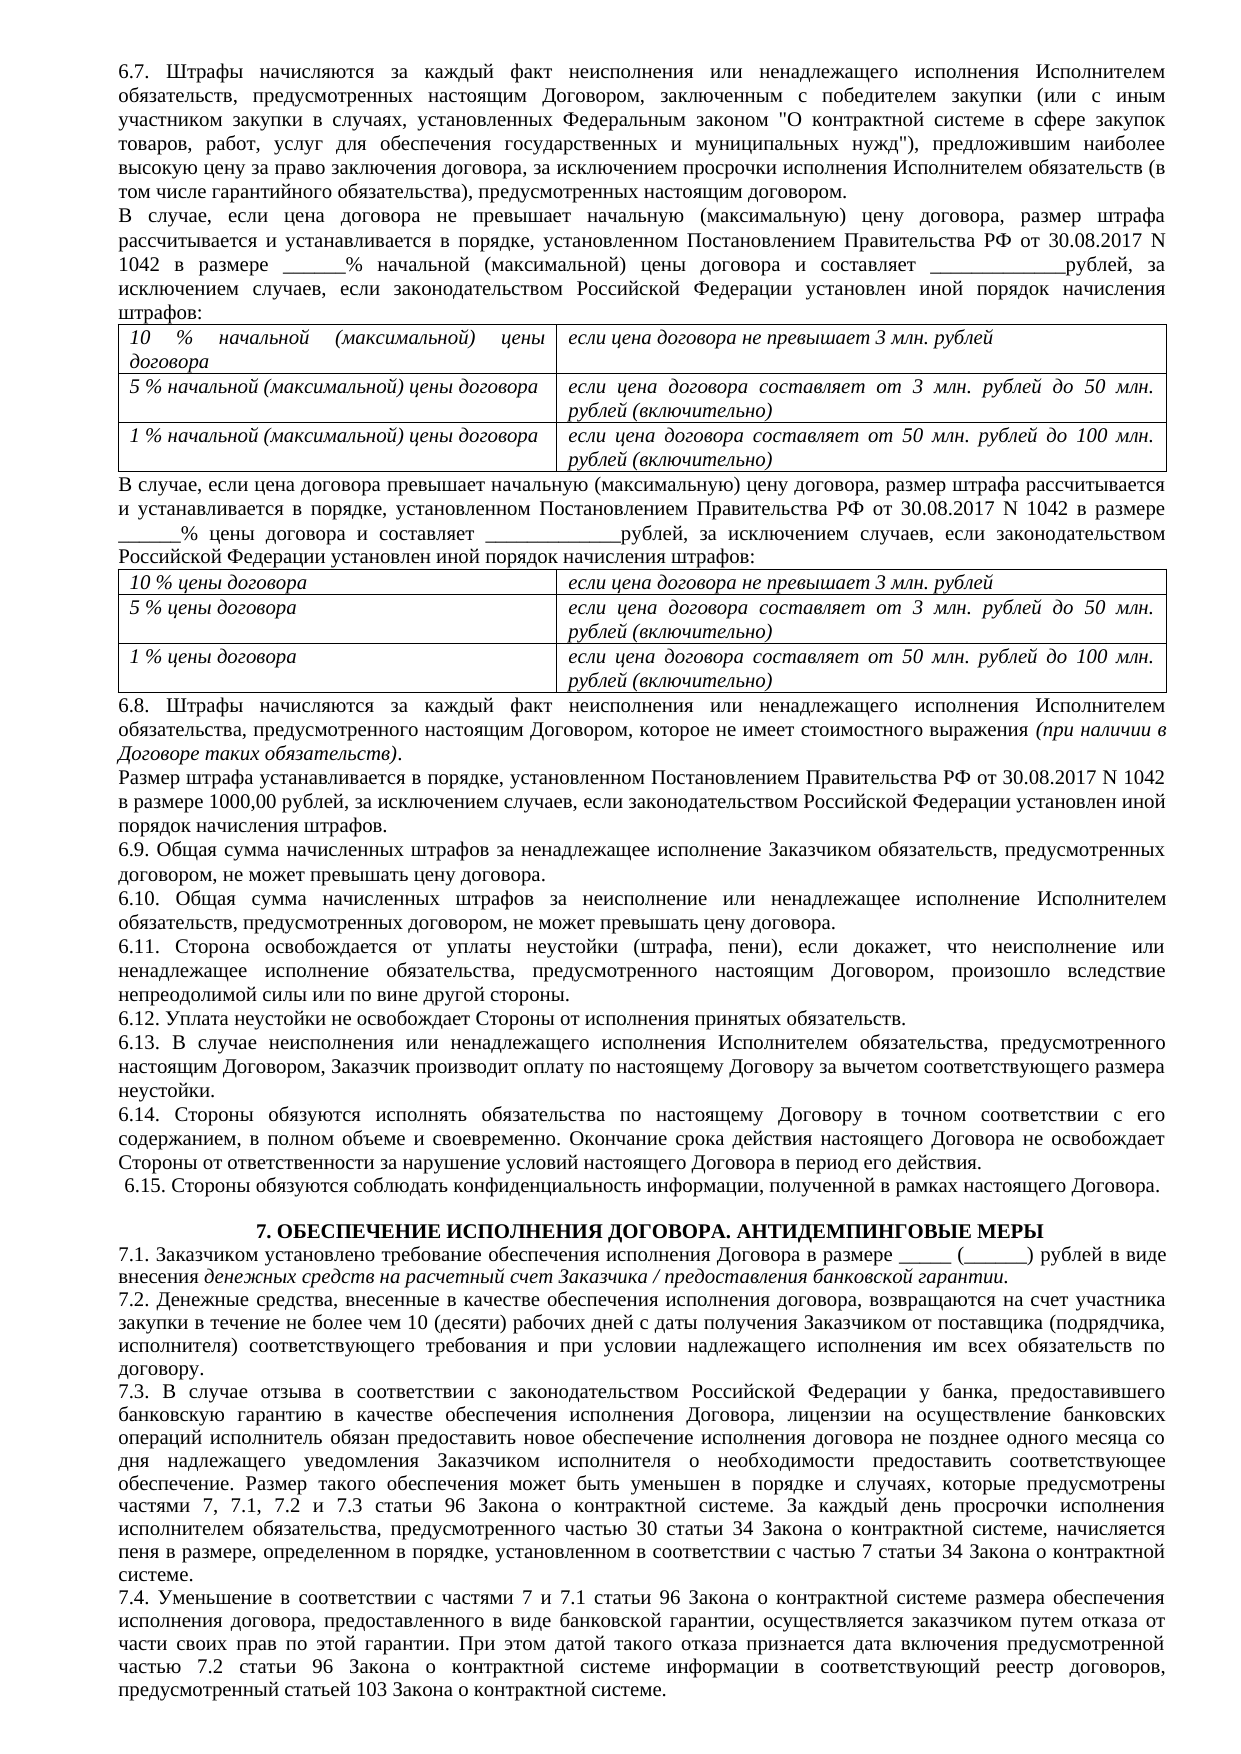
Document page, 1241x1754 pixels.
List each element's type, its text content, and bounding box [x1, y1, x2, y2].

text 7.4. Уменьшение в соответствии с частями 7 и 7.1 статьи 96 Закона о контрактной системе размера обеспечения исполнения договора, предоставленного в виде банковской гарантии, осуществляется заказчиком путем отказа от части своих прав по этой гарантии. При этом датой такого отказа признается дата включения предусмотренной частью 7.2 статьи 96 Закона о контрактной системе информации в соответствующий реестр договоров, предусмотренный статьей 103 Закона о контрактной системе. [118, 1586, 1167, 1701]
text 7.1. Заказчиком установлено требование обеспечения исполнения Договора в размере _____ (______) рублей в виде внесения денежных средств на расчетный счет Заказчика / предоставления банковской гарантии. [118, 1243, 1167, 1288]
text 6.11. Сторона освобождается от уплаты неустойки (штрафа, пени), если докажет, что неисполнение или ненадлежащее исполнение обязательства, предусмотренного настоящим Договором, произошло вследствие непреодолимой силы или по вине другой стороны. [118, 934, 1167, 1006]
text 7.2. Денежные средства, внесенные в качестве обеспечения исполнения договора, возвращаются на счет участника закупки в течение не более чем 10 (десяти) рабочих дней с даты получения Заказчиком от поставщика (подрядчика, исполнителя) соответствующего требования и при условии надлежащего исполнения им всех обязательств по договору. [118, 1288, 1167, 1380]
text 6.14. Стороны обязуются исполнять обязательства по настоящему Договору в точном соответствии с его содержанием, в полном объеме и своевременно. Окончание срока действия настоящего Договора не освобождает Стороны от ответственности за нарушение условий настоящего Договора в период его действия. [118, 1102, 1167, 1174]
table_cell если цена договора составляет от 3 млн. рублей до 50 млн. рублей (включительно) [557, 595, 1166, 643]
text 6.15. Стороны обязуются соблюдать конфиденциальность информации, полученной в рамках настоящего Договора. [118, 1174, 1167, 1197]
table_cell 5 % начальной (максимальной) цены договора [119, 374, 556, 422]
text В случае, если цена договора превышает начальную (максимальную) цену договора, размер штрафа рассчитывается и устанавливается в порядке, установленном Постановлением Правительства РФ от 30.08.2017 N 1042 в размере ______% цены договора и составляет _____________рублей, за исключением случаев, если законодательством Российской Федерации установлен иной порядок начисления штрафов: [118, 472, 1167, 568]
text 6.12. Уплата неустойки не освобождает Стороны от исполнения принятых обязательств. [118, 1006, 1167, 1030]
table_cell если цена договора составляет от 50 млн. рублей до 100 млн. рублей (включительно) [557, 423, 1166, 471]
text 6.13. В случае неисполнения или ненадлежащего исполнения Исполнителем обязательства, предусмотренного настоящим Договором, Заказчик производит оплату по настоящему Договору за вычетом соответствующего размера неустойки. [118, 1030, 1167, 1102]
table_header если цена договора не превышает 3 млн. рублей [557, 570, 1166, 594]
table_header 10 % цены договора [119, 570, 556, 594]
table_cell 5 % цены договора [119, 595, 556, 643]
text 6.7. Штрафы начисляются за каждый факт неисполнения или ненадлежащего исполнения Исполнителем обязательств, предусмотренных настоящим Договором, заключенным с победителем закупки (или с иным участником закупки в случаях, установленных Федеральным законом "О контрактной системе в сфере закупок товаров, работ, услуг для обеспечения государственных и муниципальных нужд"), предложившим наиболее высокую цену за право заключения договора, за исключением просрочки исполнения Исполнителем обязательств (в том числе гарантийного обязательства), предусмотренных настоящим договором. [118, 59, 1167, 203]
text 7.3. В случае отзыва в соответствии с законодательством Российской Федерации у банка, предоставившего банковскую гарантию в качестве обеспечения исполнения Договора, лицензии на осуществление банковских операций исполнитель обязан предоставить новое обеспечение исполнения договора не позднее одного месяца со дня надлежащего уведомления Заказчиком исполнителя о необходимости предоставить соответствующее обеспечение. Размер такого обеспечения может быть уменьшен в порядке и случаях, которые предусмотрены частями 7, 7.1, 7.2 и 7.3 статьи 96 Закона о контрактной системе. За каждый день просрочки исполнения исполнителем обязательства, предусмотренного частью 30 статьи 34 Закона о контрактной системе, начисляется пеня в размере, определенном в порядке, установленном в соответствии с частью 7 статьи 34 Закона о контрактной системе. [118, 1380, 1167, 1586]
text 6.9. Общая сумма начисленных штрафов за ненадлежащее исполнение Заказчиком обязательств, предусмотренных договором, не может превышать цену договора. [118, 837, 1167, 886]
table_cell 1 % цены договора [119, 644, 556, 692]
table_header 10 % начальной (максимальной) цены договора [119, 325, 556, 373]
text Размер штрафа устанавливается в порядке, установленном Постановлением Правительства РФ от 30.08.2017 N 1042 в размере 1000,00 рублей, за исключением случаев, если законодательством Российской Федерации установлен иной порядок начисления штрафов. [118, 765, 1167, 837]
table_cell если цена договора составляет от 3 млн. рублей до 50 млн. рублей (включительно) [557, 374, 1166, 422]
table_header если цена договора не превышает 3 млн. рублей [557, 325, 1166, 373]
text 6.10. Общая сумма начисленных штрафов за неисполнение или ненадлежащее исполнение Исполнителем обязательств, предусмотренных договором, не может превышать цену договора. [118, 886, 1167, 934]
table_cell если цена договора составляет от 50 млн. рублей до 100 млн. рублей (включительно) [557, 644, 1166, 692]
text 6.8. Штрафы начисляются за каждый факт неисполнения или ненадлежащего исполнения Исполнителем обязательства, предусмотренного настоящим Договором, которое не имеет стоимостного выражения (при наличии в Договоре таких обязательств). [118, 693, 1167, 765]
text В случае, если цена договора не превышает начальную (максимальную) цену договора, размер штрафа рассчитывается и устанавливается в порядке, установленном Постановлением Правительства РФ от 30.08.2017 N 1042 в размере ______% начальной (максимальной) цены договора и составляет _____________рублей, за исключением случаев, если законодательством Российской Федерации установлен иной порядок начисления штрафов: [118, 203, 1167, 324]
table_cell 1 % начальной (максимальной) цены договора [119, 423, 556, 471]
text 7. ОБЕСПЕЧЕНИЕ ИСПОЛНЕНИЯ ДОГОВОРА. АНТИДЕМПИНГОВЫЕ МЕРЫ [118, 1220, 1181, 1243]
